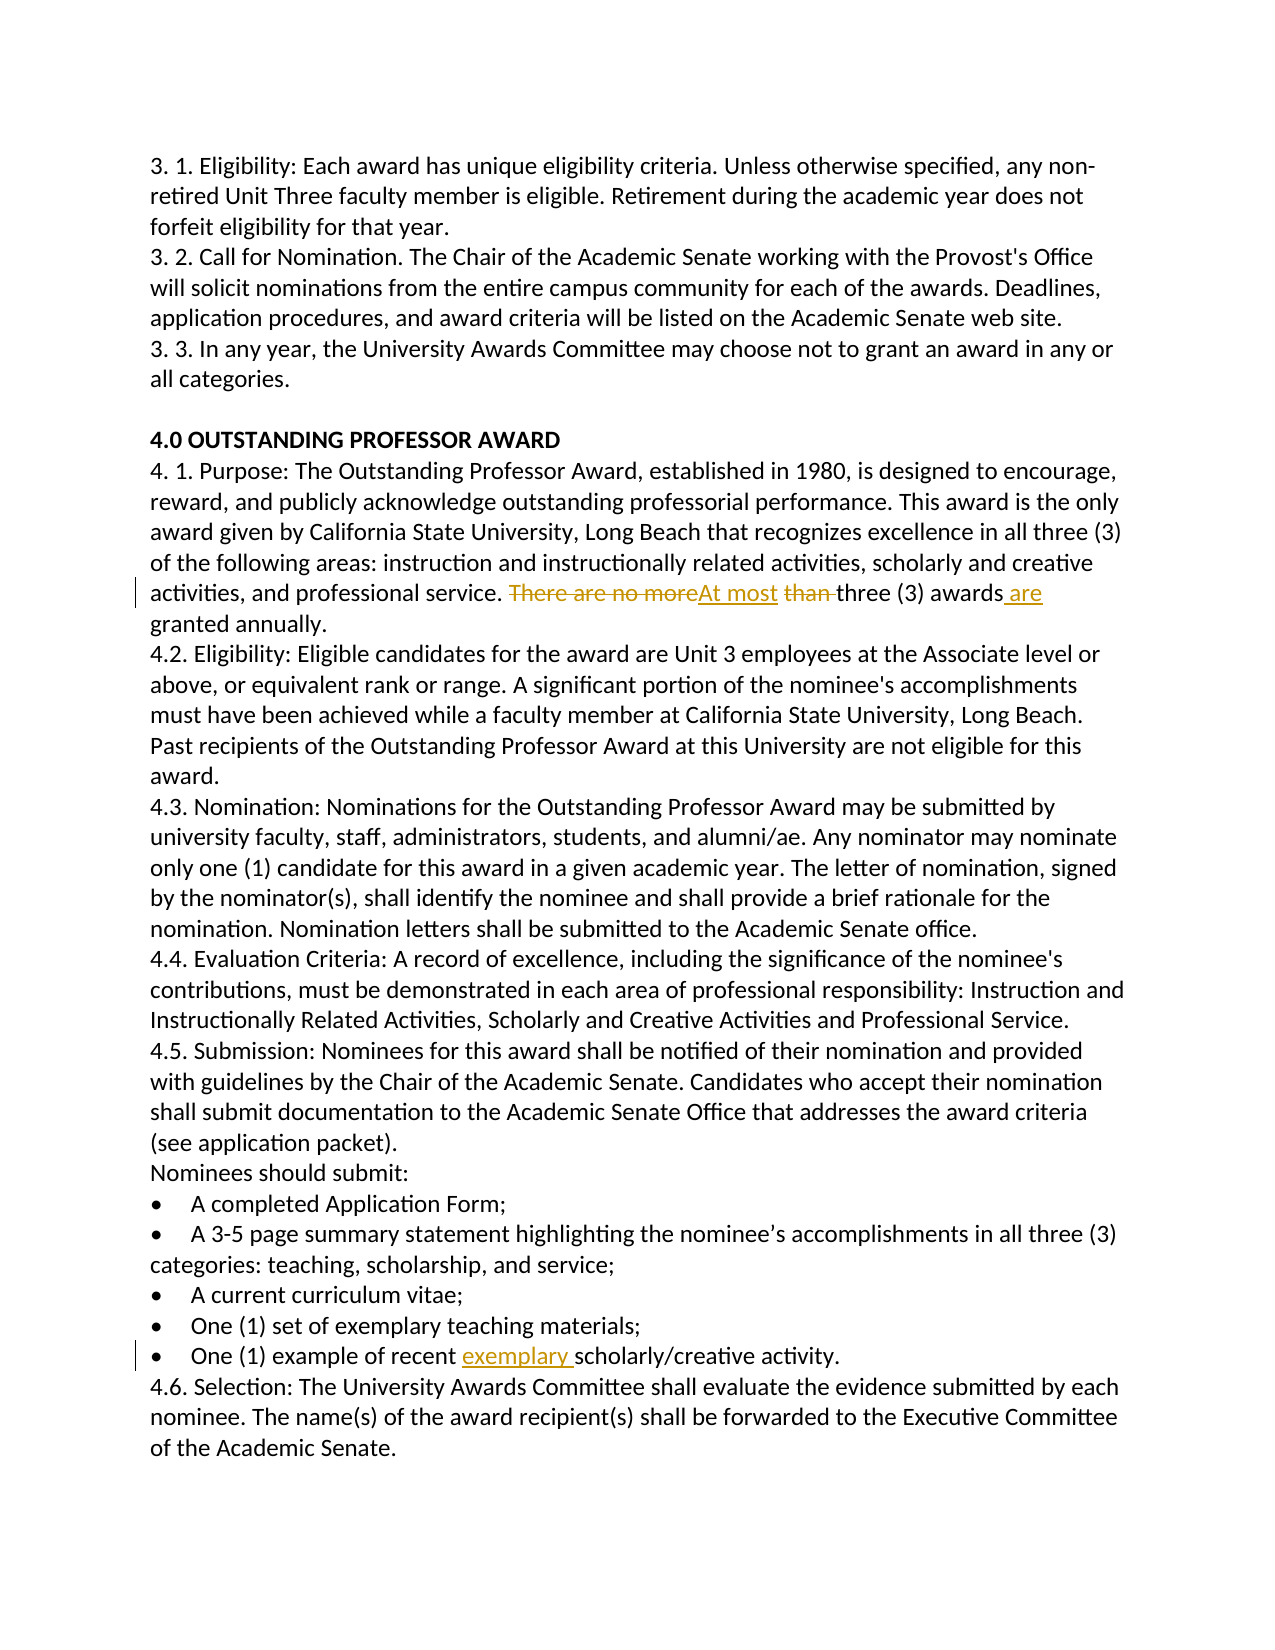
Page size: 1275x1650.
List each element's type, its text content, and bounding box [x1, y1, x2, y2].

text 3. 3. In any year, the University Awards Committee may choose not to grant an award in any or all categories. [150, 333, 1125, 394]
text 4.0 OUTSTANDING PROFESSOR AWARD [150, 425, 1125, 455]
text 3. 2. Call for Nomination. The Chair of the Academic Senate working with the Provost's Office will solicit nominations from the entire campus community for each of the awards. Deadlines, application procedures, and award criteria will be listed on the Academic Senate web site. [150, 242, 1125, 333]
text 4.4. Evaluation Criteria: A record of excellence, including the significance of the nominee's contributions, must be demonstrated in each area of professional responsibility: Instruction and Instructionally Related Activities, Scholarly and Creative Activities and Professional Service. [150, 943, 1125, 1035]
text 3. 1. Eligibility: Each award has unique eligibility criteria. Unless otherwise specified, any non-retired Unit Three faculty member is eligible. Retirement during the academic year does not forfeit eligibility for that year. [150, 150, 1125, 242]
text • A 3-5 page summary statement highlighting the nominee’s accomplishments in all three (3) categories: teaching, scholarship, and service; [150, 1218, 1125, 1279]
text 4.5. Submission: Nominees for this award shall be notified of their nomination and provided with guidelines by the Chair of the Academic Senate. Candidates who accept their nomination shall submit documentation to the Academic Senate Office that addresses the award criteria (see application packet). [150, 1035, 1125, 1157]
text 4.6. Selection: The University Awards Committee shall evaluate the evidence submitted by each nominee. The name(s) of the award recipient(s) shall be forwarded to the Executive Committee of the Academic Senate. [150, 1371, 1125, 1462]
text 4. 1. Purpose: The Outstanding Professor Award, established in 1980, is designed to encourage, reward, and publicly acknowledge outstanding professorial performance. This award is the only award given by California State University, Long Beach that recognizes excellence in all three (3) of the following areas: instruction and instructionally related activities, scholarly and creative activities, and professional service. three (3) awards granted annually. [150, 455, 1125, 638]
text • One (1) example of recent scholarly/creative activity. [150, 1340, 1125, 1371]
text 4.2. Eligibility: Eligible candidates for the award are Unit 3 employees at the Associate level or above, or equivalent rank or range. A significant portion of the nominee's accomplishments must have been achieved while a faculty member at California State University, Long Beach. Past recipients of the Outstanding Professor Award at this University are not eligible for this award. [150, 638, 1125, 791]
text 4.3. Nomination: Nominations for the Outstanding Professor Award may be submitted by university faculty, staff, administrators, students, and alumni/ae. Any nominator may nominate only one (1) candidate for this award in a given academic year. The letter of nomination, signed by the nominator(s), shall identify the nominee and shall provide a brief rationale for the nomination. Nomination letters shall be submitted to the Academic Senate office. [150, 791, 1125, 943]
text Nominees should submit: [150, 1157, 1125, 1188]
text • One (1) set of exemplary teaching materials; [150, 1310, 1125, 1340]
text • A current curriculum vitae; [150, 1279, 1125, 1310]
text • A completed Application Form; [150, 1188, 1125, 1218]
